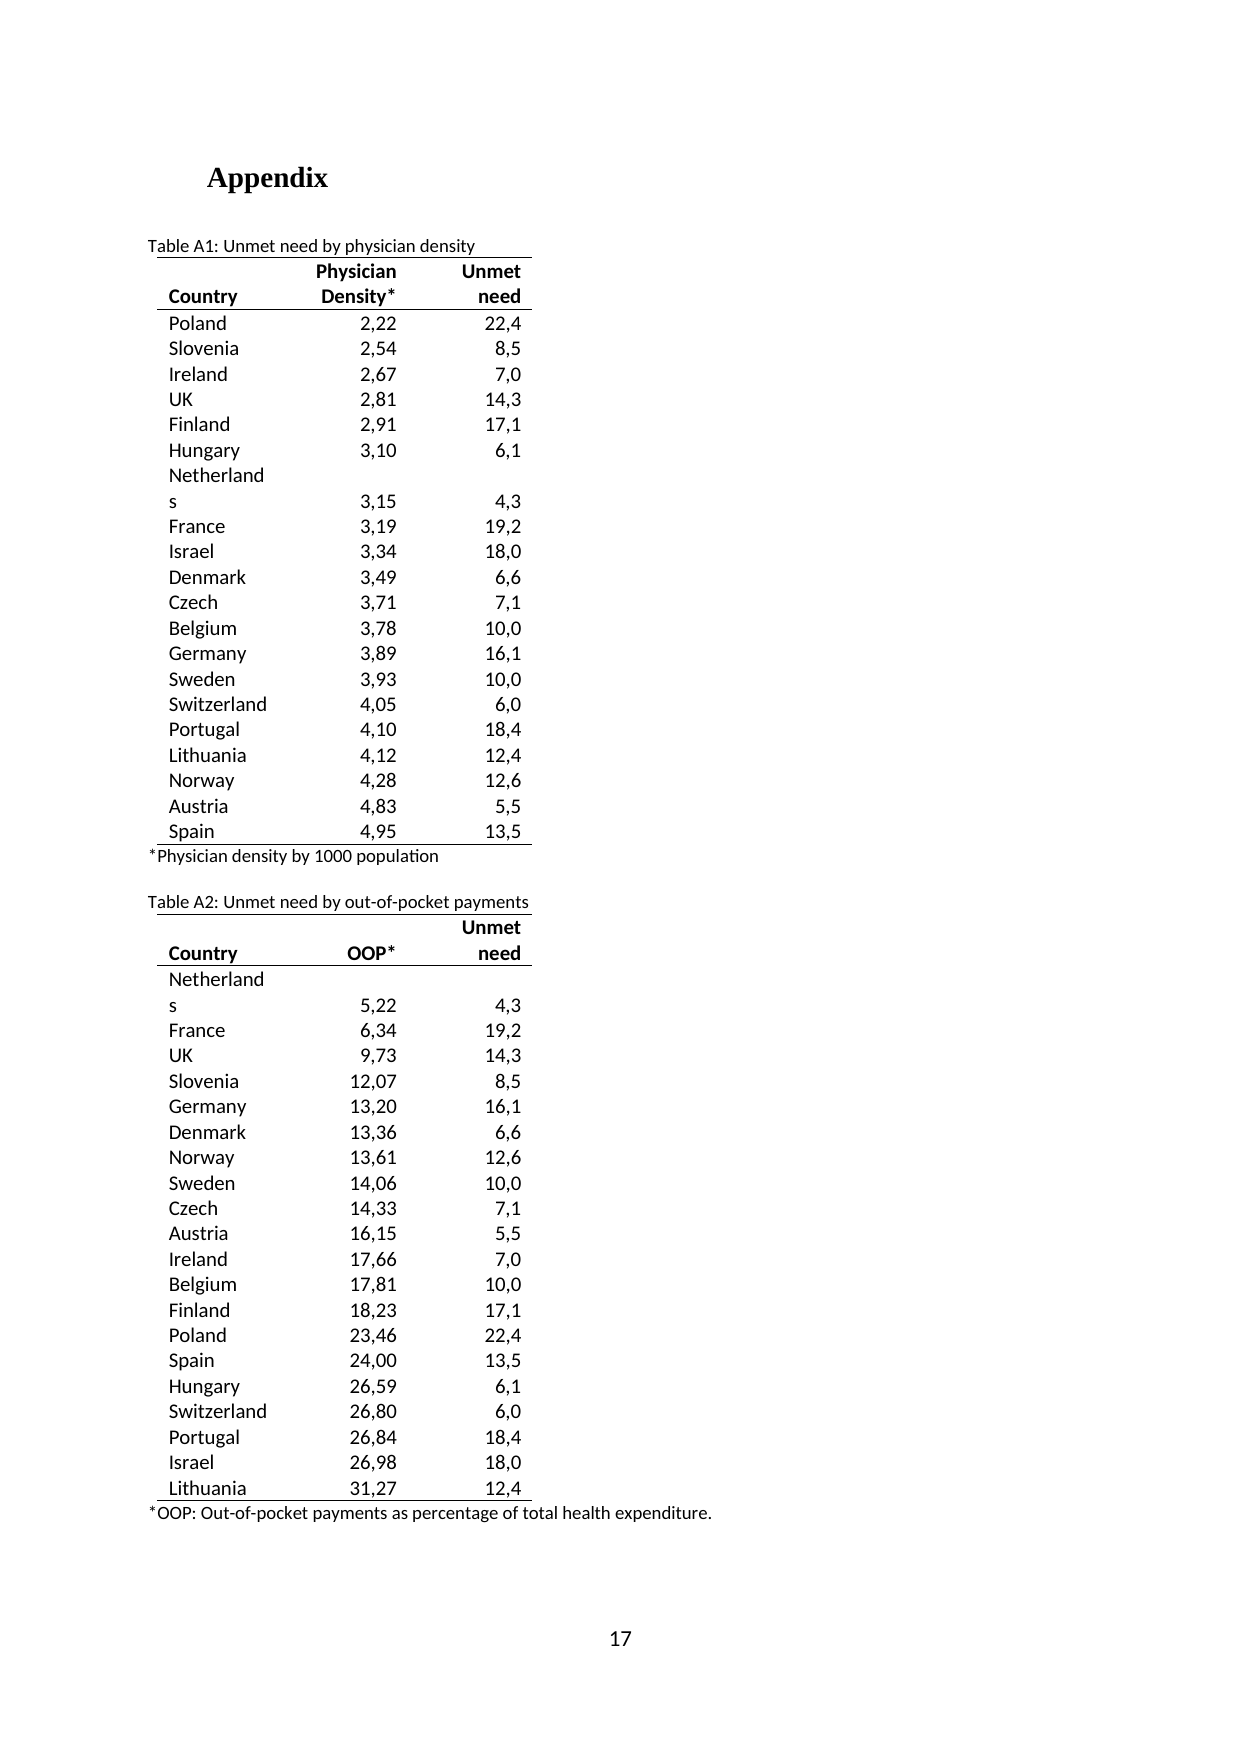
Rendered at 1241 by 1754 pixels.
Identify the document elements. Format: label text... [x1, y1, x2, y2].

table_cell 3,15 [283, 463, 408, 513]
table_cell 3,19 [283, 513, 408, 539]
table_cell 24,00 [283, 1348, 408, 1373]
table_cell UK [157, 386, 283, 412]
table_cell Israel [157, 1449, 283, 1475]
table_cell 18,23 [283, 1297, 408, 1322]
table_cell Portugal [157, 1424, 283, 1449]
table_cell Switzerland [157, 1399, 283, 1424]
table_cell Spain [157, 818, 283, 844]
table_cell Slovenia [157, 335, 283, 361]
table_cell Finland [157, 1297, 283, 1322]
table_cell 22,4 [408, 1322, 532, 1348]
table_cell 14,06 [283, 1170, 408, 1195]
table_cell Spain [157, 1348, 283, 1373]
table_cell 4,95 [283, 818, 408, 844]
table_cell 6,0 [408, 1399, 532, 1424]
table_cell 18,0 [408, 539, 532, 564]
table_cell Netherlands [157, 966, 283, 1017]
table_cell Austria [157, 793, 283, 818]
subtitle Appendix [148, 160, 1093, 194]
table_cell 2,54 [283, 335, 408, 361]
table_header Country [157, 258, 283, 309]
table_cell 26,80 [283, 1399, 408, 1424]
table_cell 16,15 [283, 1221, 408, 1246]
table_header Country [157, 915, 283, 965]
table_cell Belgium [157, 615, 283, 640]
table_cell 17,1 [408, 1297, 532, 1322]
table_cell 22,4 [408, 310, 532, 335]
table_cell 7,1 [408, 1195, 532, 1221]
table_cell 3,93 [283, 666, 408, 691]
table_cell 13,5 [408, 1348, 532, 1373]
table_cell 18,4 [408, 717, 532, 742]
table_cell 6,6 [408, 564, 532, 589]
table_cell Norway [157, 768, 283, 793]
table_cell 12,4 [408, 742, 532, 767]
table_cell 18,4 [408, 1424, 532, 1449]
table_cell Belgium [157, 1271, 283, 1297]
table_cell 10,0 [408, 1170, 532, 1195]
table_cell Denmark [157, 564, 283, 589]
table_cell 4,05 [283, 691, 408, 717]
table_cell 6,34 [283, 1017, 408, 1043]
table_cell 12,6 [408, 1144, 532, 1170]
table_cell 6,1 [408, 437, 532, 462]
table_cell 4,28 [283, 768, 408, 793]
table_cell Czech [157, 1195, 283, 1221]
table_cell 6,6 [408, 1119, 532, 1144]
table_header Unmet need [408, 915, 532, 965]
table_cell 18,0 [408, 1449, 532, 1475]
table_cell Germany [157, 1094, 283, 1119]
table_cell 6,0 [408, 691, 532, 717]
table_header Unmet need [408, 258, 532, 309]
table_cell 10,0 [408, 666, 532, 691]
table_cell France [157, 1017, 283, 1043]
table_cell 6,1 [408, 1373, 532, 1398]
table_cell Denmark [157, 1119, 283, 1144]
table_cell Ireland [157, 1246, 283, 1271]
table_cell 10,0 [408, 615, 532, 640]
table_cell 14,3 [408, 386, 532, 412]
table_cell Lithuania [157, 742, 283, 767]
table_cell 7,0 [408, 361, 532, 386]
table_cell 26,84 [283, 1424, 408, 1449]
table_cell Switzerland [157, 691, 283, 717]
table_cell 5,5 [408, 793, 532, 818]
table_cell 12,07 [283, 1068, 408, 1093]
table_cell 3,89 [283, 640, 408, 666]
table_cell 3,10 [283, 437, 408, 462]
table_cell 4,3 [408, 463, 532, 513]
table_cell 9,73 [283, 1043, 408, 1068]
table_cell 10,0 [408, 1271, 532, 1297]
table_cell Austria [157, 1221, 283, 1246]
table_cell 4,12 [283, 742, 408, 767]
table_cell 16,1 [408, 640, 532, 666]
table_cell 12,6 [408, 768, 532, 793]
table_header Physician Density* [283, 258, 408, 309]
text Table A1: Unmet need by physician density [148, 234, 1093, 257]
table_cell 4,3 [408, 966, 532, 1017]
table_cell 3,71 [283, 590, 408, 615]
table_cell 2,67 [283, 361, 408, 386]
text *Physician density by 1000 population [148, 845, 1093, 868]
table_cell 19,2 [408, 513, 532, 539]
table_cell 13,20 [283, 1094, 408, 1119]
table_cell Czech [157, 590, 283, 615]
table_header OOP* [283, 915, 408, 965]
table_cell 23,46 [283, 1322, 408, 1348]
table_cell Netherlands [157, 463, 283, 513]
table_cell 31,27 [283, 1475, 408, 1500]
table_cell Lithuania [157, 1475, 283, 1500]
table_cell 26,98 [283, 1449, 408, 1475]
table_cell 2,91 [283, 412, 408, 437]
table_cell 14,33 [283, 1195, 408, 1221]
table_cell Germany [157, 640, 283, 666]
table_cell Sweden [157, 666, 283, 691]
table_cell Portugal [157, 717, 283, 742]
table_cell Poland [157, 310, 283, 335]
table_cell Finland [157, 412, 283, 437]
table_cell 4,83 [283, 793, 408, 818]
table_cell 14,3 [408, 1043, 532, 1068]
table_cell Slovenia [157, 1068, 283, 1093]
table_cell 3,49 [283, 564, 408, 589]
table_cell Poland [157, 1322, 283, 1348]
table_cell 8,5 [408, 335, 532, 361]
table_cell Ireland [157, 361, 283, 386]
table_cell 19,2 [408, 1017, 532, 1043]
table_cell 13,36 [283, 1119, 408, 1144]
table_cell 16,1 [408, 1094, 532, 1119]
table_cell 5,22 [283, 966, 408, 1017]
table_cell 2,22 [283, 310, 408, 335]
table_cell 5,5 [408, 1221, 532, 1246]
table_cell UK [157, 1043, 283, 1068]
table_cell France [157, 513, 283, 539]
table_cell 4,10 [283, 717, 408, 742]
table_cell Hungary [157, 1373, 283, 1398]
table_cell 3,34 [283, 539, 408, 564]
table_cell 7,0 [408, 1246, 532, 1271]
table_cell Norway [157, 1144, 283, 1170]
table_cell Hungary [157, 437, 283, 462]
table_cell 7,1 [408, 590, 532, 615]
table_cell 8,5 [408, 1068, 532, 1093]
table_cell 26,59 [283, 1373, 408, 1398]
table_cell 12,4 [408, 1475, 532, 1500]
table_cell 17,81 [283, 1271, 408, 1297]
table_cell 13,61 [283, 1144, 408, 1170]
table_cell Sweden [157, 1170, 283, 1195]
text Table A2: Unmet need by out-of-pocket payments [148, 891, 1093, 913]
table_cell 2,81 [283, 386, 408, 412]
table_cell Israel [157, 539, 283, 564]
text *OOP: Out-of-pocket payments as percentage of total health expenditure. [148, 1501, 1093, 1524]
table_cell 3,78 [283, 615, 408, 640]
table_cell 17,66 [283, 1246, 408, 1271]
table_cell 17,1 [408, 412, 532, 437]
table_cell 13,5 [408, 818, 532, 844]
